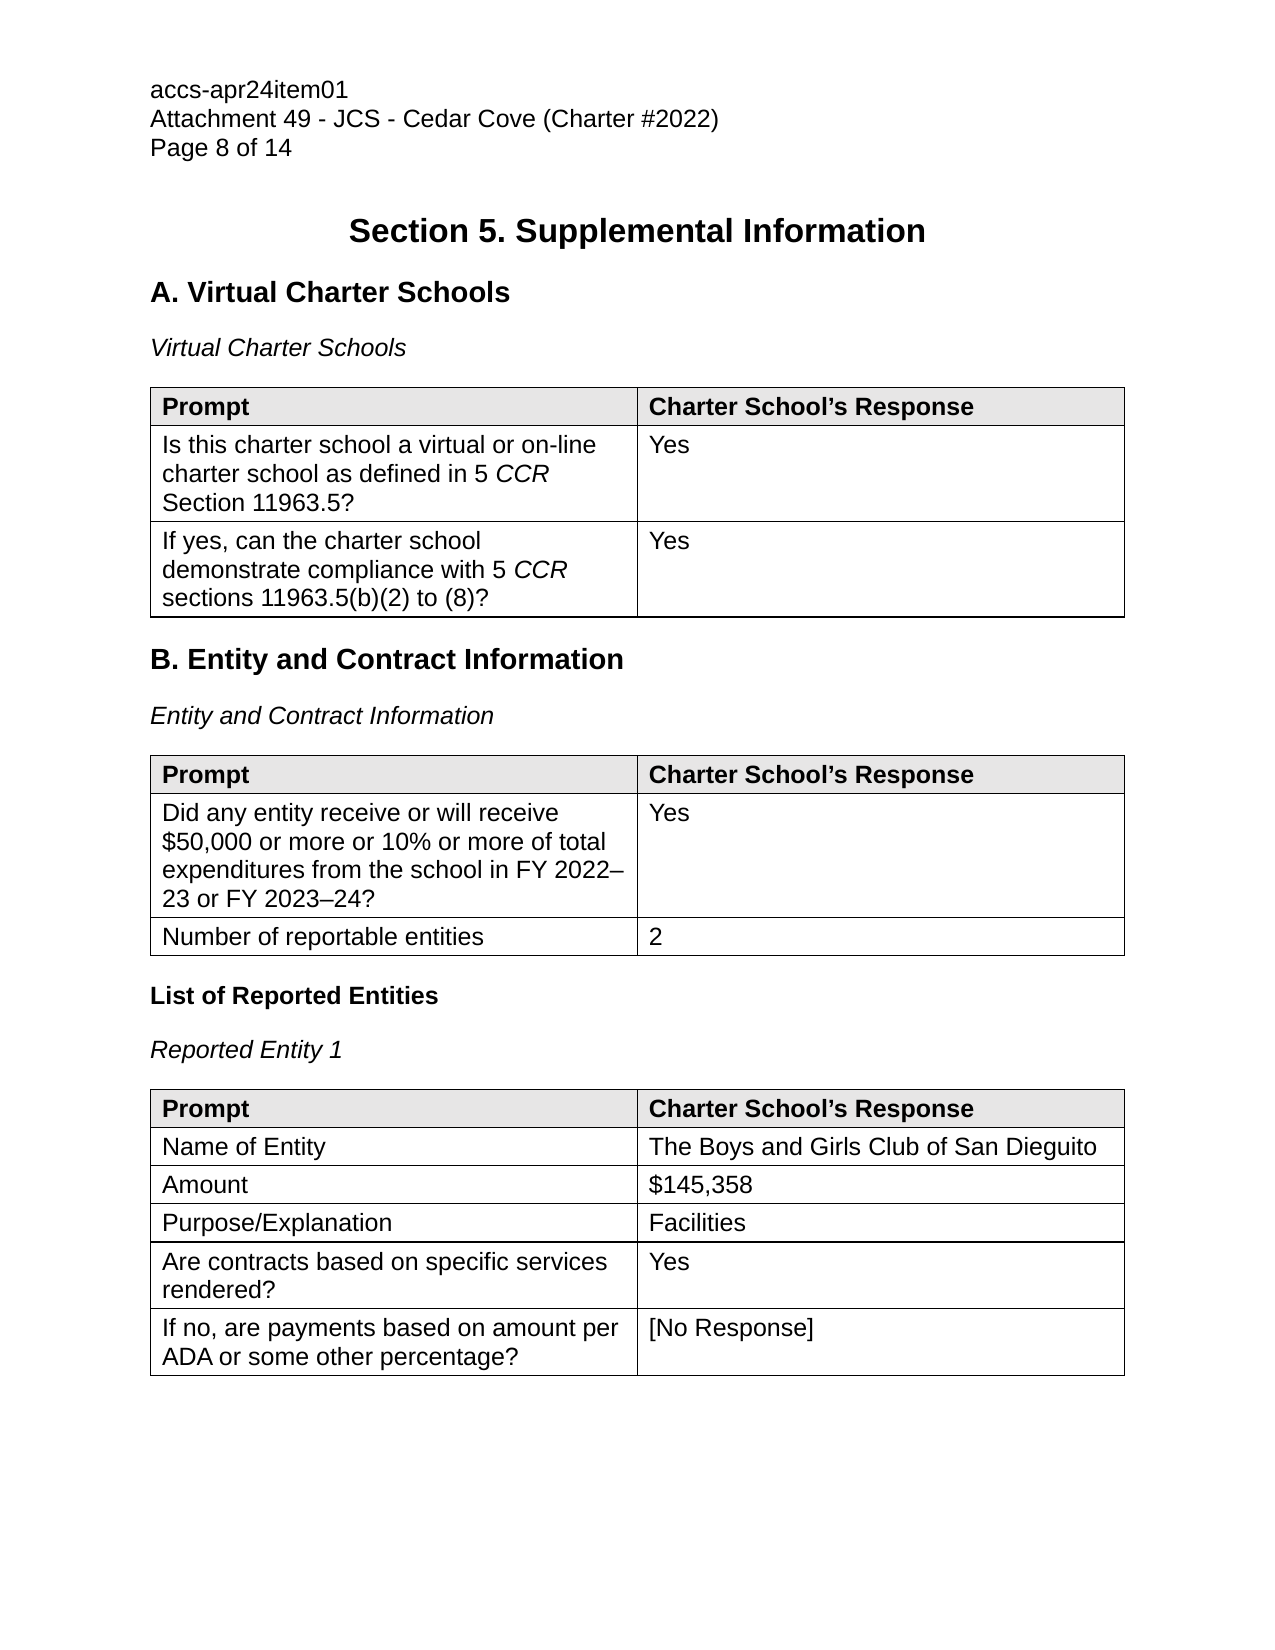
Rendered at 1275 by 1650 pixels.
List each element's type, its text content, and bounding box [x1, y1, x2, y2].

subtitle Section 5. Supplemental Information [150, 211, 1125, 250]
table_cell If yes, can the charter school demonstrate compliance with 5 CCR sections 11963.5(b)(2) to (8)? [151, 522, 637, 616]
table_cell Yes [638, 794, 1124, 917]
table_header Charter School’s Response [638, 756, 1124, 793]
table_cell Did any entity receive or will receive $50,000 or more or 10% or more of total expenditures from the school in FY 2022–23 or FY 2023–24? [151, 794, 637, 917]
subtitle List of Reported Entities [150, 981, 1125, 1010]
table_cell Amount [151, 1166, 637, 1203]
table_cell Is this charter school a virtual or on-line charter school as defined in 5 CCR Section 11963.5? [151, 426, 637, 521]
table_header Charter School’s Response [638, 388, 1124, 425]
table_cell $145,358 [638, 1166, 1124, 1203]
table_header Prompt [151, 756, 637, 793]
table_cell Number of reportable entities [151, 918, 637, 955]
table_cell Yes [638, 522, 1124, 616]
text Reported Entity 1 [150, 1035, 1125, 1064]
text Virtual Charter Schools [150, 333, 1125, 362]
table_header Prompt [151, 388, 637, 425]
table_cell Yes [638, 426, 1124, 521]
table_cell Name of Entity [151, 1128, 637, 1165]
text Entity and Contract Information [150, 701, 1125, 730]
table_header Charter School’s Response [638, 1090, 1124, 1127]
table_cell The Boys and Girls Club of San Dieguito [638, 1128, 1124, 1165]
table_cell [151, 1243, 637, 1308]
table_cell 2 [638, 918, 1124, 955]
table_cell Yes [638, 1243, 1124, 1308]
subtitle B. Entity and Contract Information [150, 642, 1125, 676]
table_header Prompt [151, 1090, 637, 1127]
table_cell If no, are payments based on amount per ADA or some other percentage? [151, 1309, 637, 1375]
table_cell Facilities [638, 1204, 1124, 1241]
table_cell Purpose/Explanation [151, 1204, 637, 1241]
table_cell [No Response] [638, 1309, 1124, 1375]
subtitle A. Virtual Charter Schools [150, 275, 1125, 308]
